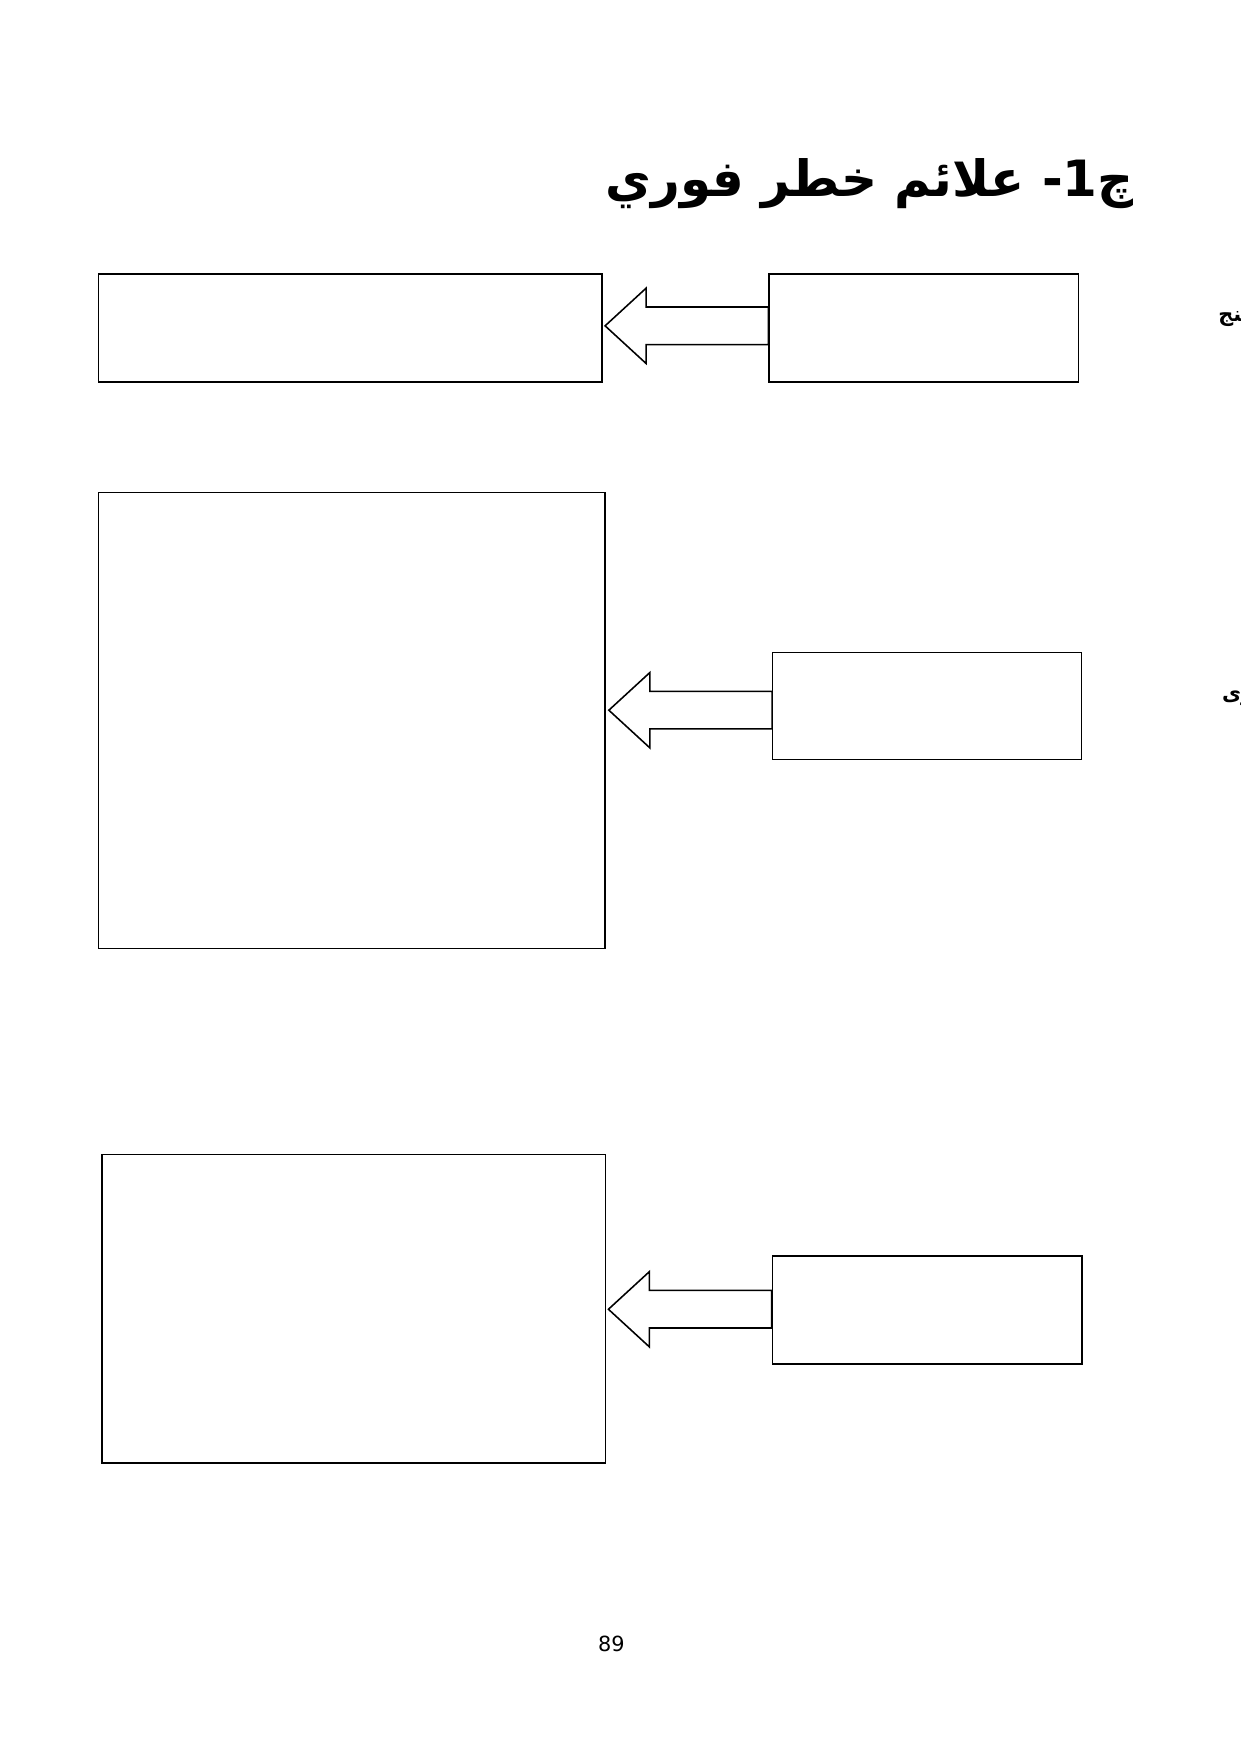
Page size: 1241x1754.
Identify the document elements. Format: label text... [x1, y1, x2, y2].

text چ1- علائم خطر فوري [89, 150, 1134, 208]
